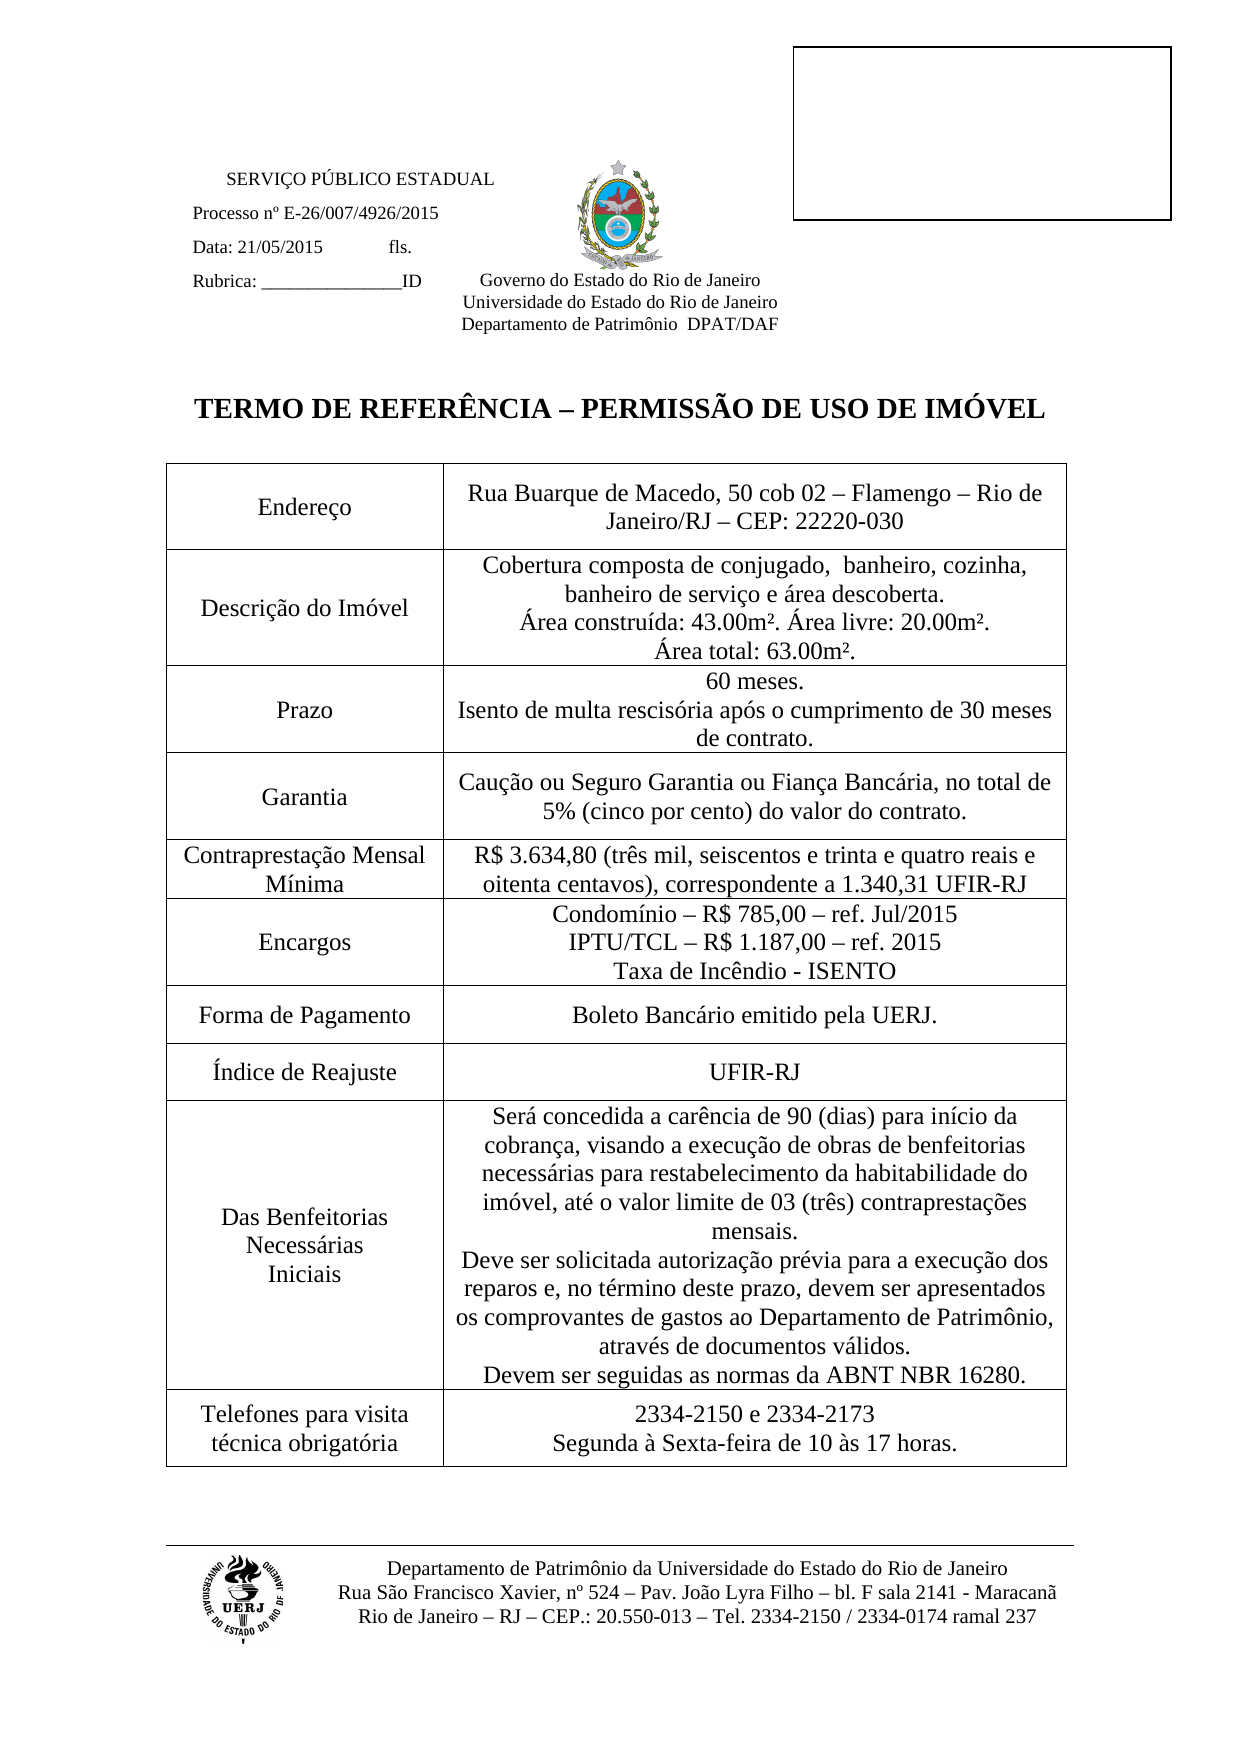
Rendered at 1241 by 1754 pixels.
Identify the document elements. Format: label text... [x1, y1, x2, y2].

table_header Endereço [167, 464, 443, 549]
table_cell Garantia [167, 753, 443, 839]
text TERMO DE REFERÊNCIA – PERMISSÃO DE USO DE IMÓVEL [177, 391, 1063, 424]
table_cell Das Benfeitorias Necessárias Iniciais [167, 1101, 443, 1388]
table_cell R$ 3.634,80 (três mil, seiscentos e trinta e quatro reais e oitenta centavos), correspondente a 1.340,31 UFIR-RJ [444, 840, 1066, 898]
table_cell Condomínio – R$ 785,00 – ref. Jul/2015 IPTU/TCL – R$ 1.187,00 – ref. 2015 Taxa de Incêndio - ISENTO [444, 899, 1066, 985]
table_cell Encargos [167, 899, 443, 985]
table_cell Prazo [167, 666, 443, 752]
table_cell 2334-2150 e 2334-2173 Segunda à Sexta-feira de 10 às 17 horas. [444, 1390, 1066, 1466]
table_header Rua Buarque de Macedo, 50 cob 02 – Flamengo – Rio de Janeiro/RJ – CEP: 22220-030 [444, 464, 1066, 549]
table_cell Cobertura composta de conjugado, banheiro, cozinha, banheiro de serviço e área descoberta. Área construída: 43.00m². Área livre: 20.00m². Área total: 63.00m². [444, 550, 1066, 665]
picture [577, 160, 663, 270]
table_cell Forma de Pagamento [167, 986, 443, 1042]
table_cell Descrição do Imóvel [167, 550, 443, 665]
table_cell Índice de Reajuste [167, 1044, 443, 1100]
table_cell Caução ou Seguro Garantia ou Fiança Bancária, no total de 5% (cinco por cento) do valor do contrato. [444, 753, 1066, 839]
table_cell Telefones para visita técnica obrigatória [167, 1390, 443, 1466]
table_cell Será concedida a carência de 90 (dias) para início da cobrança, visando a execução de obras de benfeitorias necessárias para restabelecimento da habitabilidade do imóvel, até o valor limite de 03 (três) contraprestações mensais. Deve ser solicitada autorização prévia para a execução dos reparos e, no término deste prazo, devem ser apresentados os comprovantes de gastos ao Departamento de Patrimônio, através de documentos válidos. Devem ser seguidas as normas da ABNT NBR 16280. [444, 1101, 1066, 1388]
table_cell Boleto Bancário emitido pela UERJ. [444, 986, 1066, 1042]
table_cell UFIR-RJ [444, 1044, 1066, 1100]
table_cell Contraprestação Mensal Mínima [167, 840, 443, 898]
picture [202, 1555, 284, 1644]
table_cell 60 meses. Isento de multa rescisória após o cumprimento de 30 meses de contrato. [444, 666, 1066, 752]
